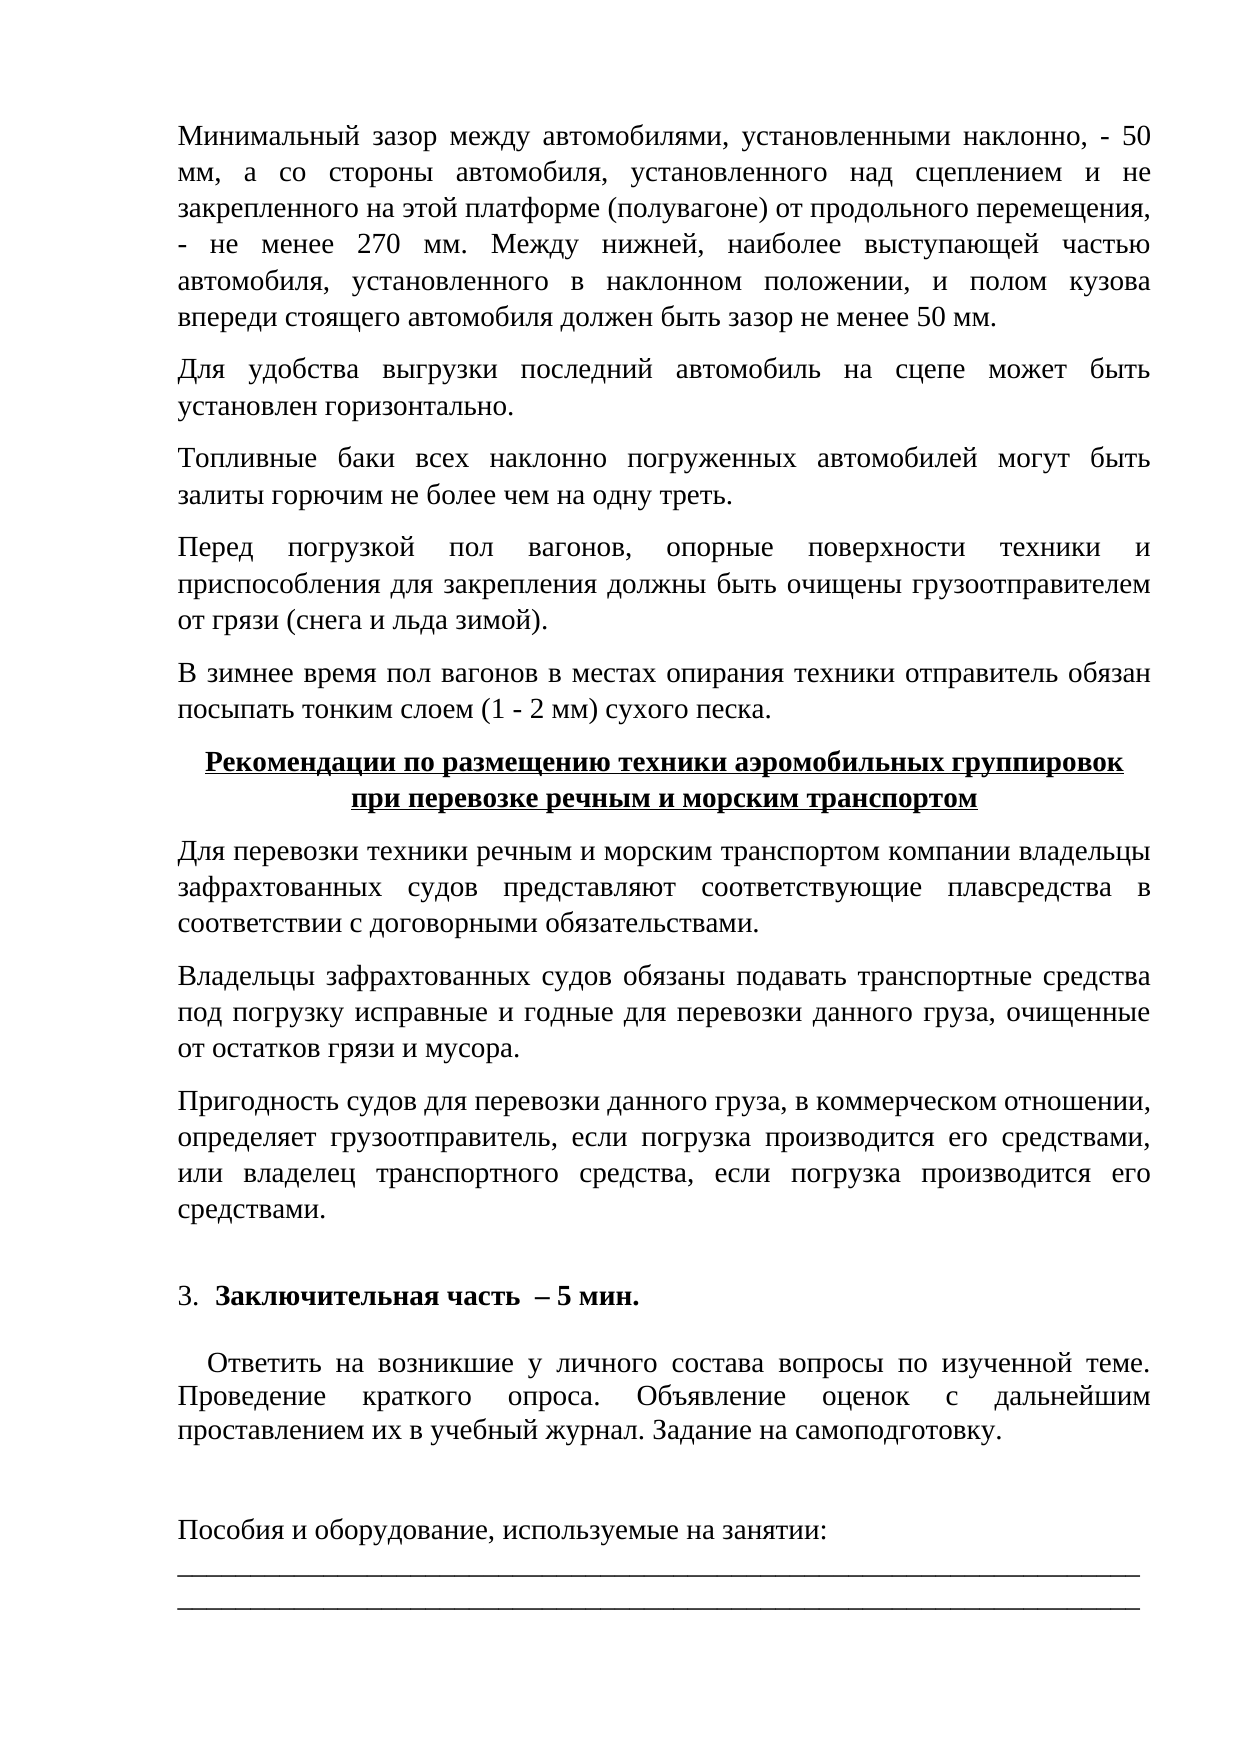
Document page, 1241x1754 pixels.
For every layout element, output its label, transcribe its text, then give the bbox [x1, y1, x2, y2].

text Владельцы зафрахтованных судов обязаны подавать транспортные средства под погрузку исправные и годные для перевозки данного груза, очищенные от остатков грязи и мусора. [177, 958, 1152, 1063]
text Минимальный зазор между автомобилями, установленными наклонно, - 50 мм, а со стороны автомобиля, установленного над сцеплением и не закрепленного на этой платформе (полувагоне) от продольного перемещения, - не менее 270 мм. Между нижней, наиболее выступающей частью автомобиля, установленного в наклонном положении, и полом кузова впереди стоящего автомобиля должен быть зазор не менее 50 мм. [177, 118, 1152, 332]
text Топливные баки всех наклонно погруженных автомобилей могут быть залиты горючим не более чем на одну треть. [177, 441, 1152, 510]
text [177, 1546, 1152, 1579]
text Пособия и оборудование, используемые на занятии: [177, 1512, 1152, 1546]
text Рекомендации по размещению техники аэромобильных группировок при перевозке речным и морским транспортом [177, 744, 1152, 813]
list Заключительная часть – 5 мин. [177, 1278, 1152, 1311]
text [177, 1579, 1152, 1613]
text В зимнее время пол вагонов в местах опирания техники отправитель обязан посыпать тонким слоем (1 - 2 мм) сухого песка. [177, 655, 1152, 724]
text Пригодность судов для перевозки данного груза, в коммерческом отношении, определяет грузоотправитель, если погрузка производится его средствами, или владелец транспортного средства, если погрузка производится его средствами. [177, 1083, 1152, 1225]
text Для перевозки техники речным и морским транспортом компании владельцы зафрахтованных судов представляют соответствующие плавсредства в соответствии с договорными обязательствами. [177, 833, 1152, 938]
text Перед погрузкой пол вагонов, опорные поверхности техники и приспособления для закрепления должны быть очищены грузоотправителем от грязи (снега и льда зимой). [177, 529, 1152, 635]
text Для удобства выгрузки последний автомобиль на сцепе может быть установлен горизонтально. [177, 352, 1152, 421]
text Ответить на возникшие у личного состава вопросы по изученной теме. Проведение краткого опроса. Объявление оценок с дальнейшим проставлением их в учебный журнал. Задание на самоподготовку. [177, 1345, 1152, 1445]
